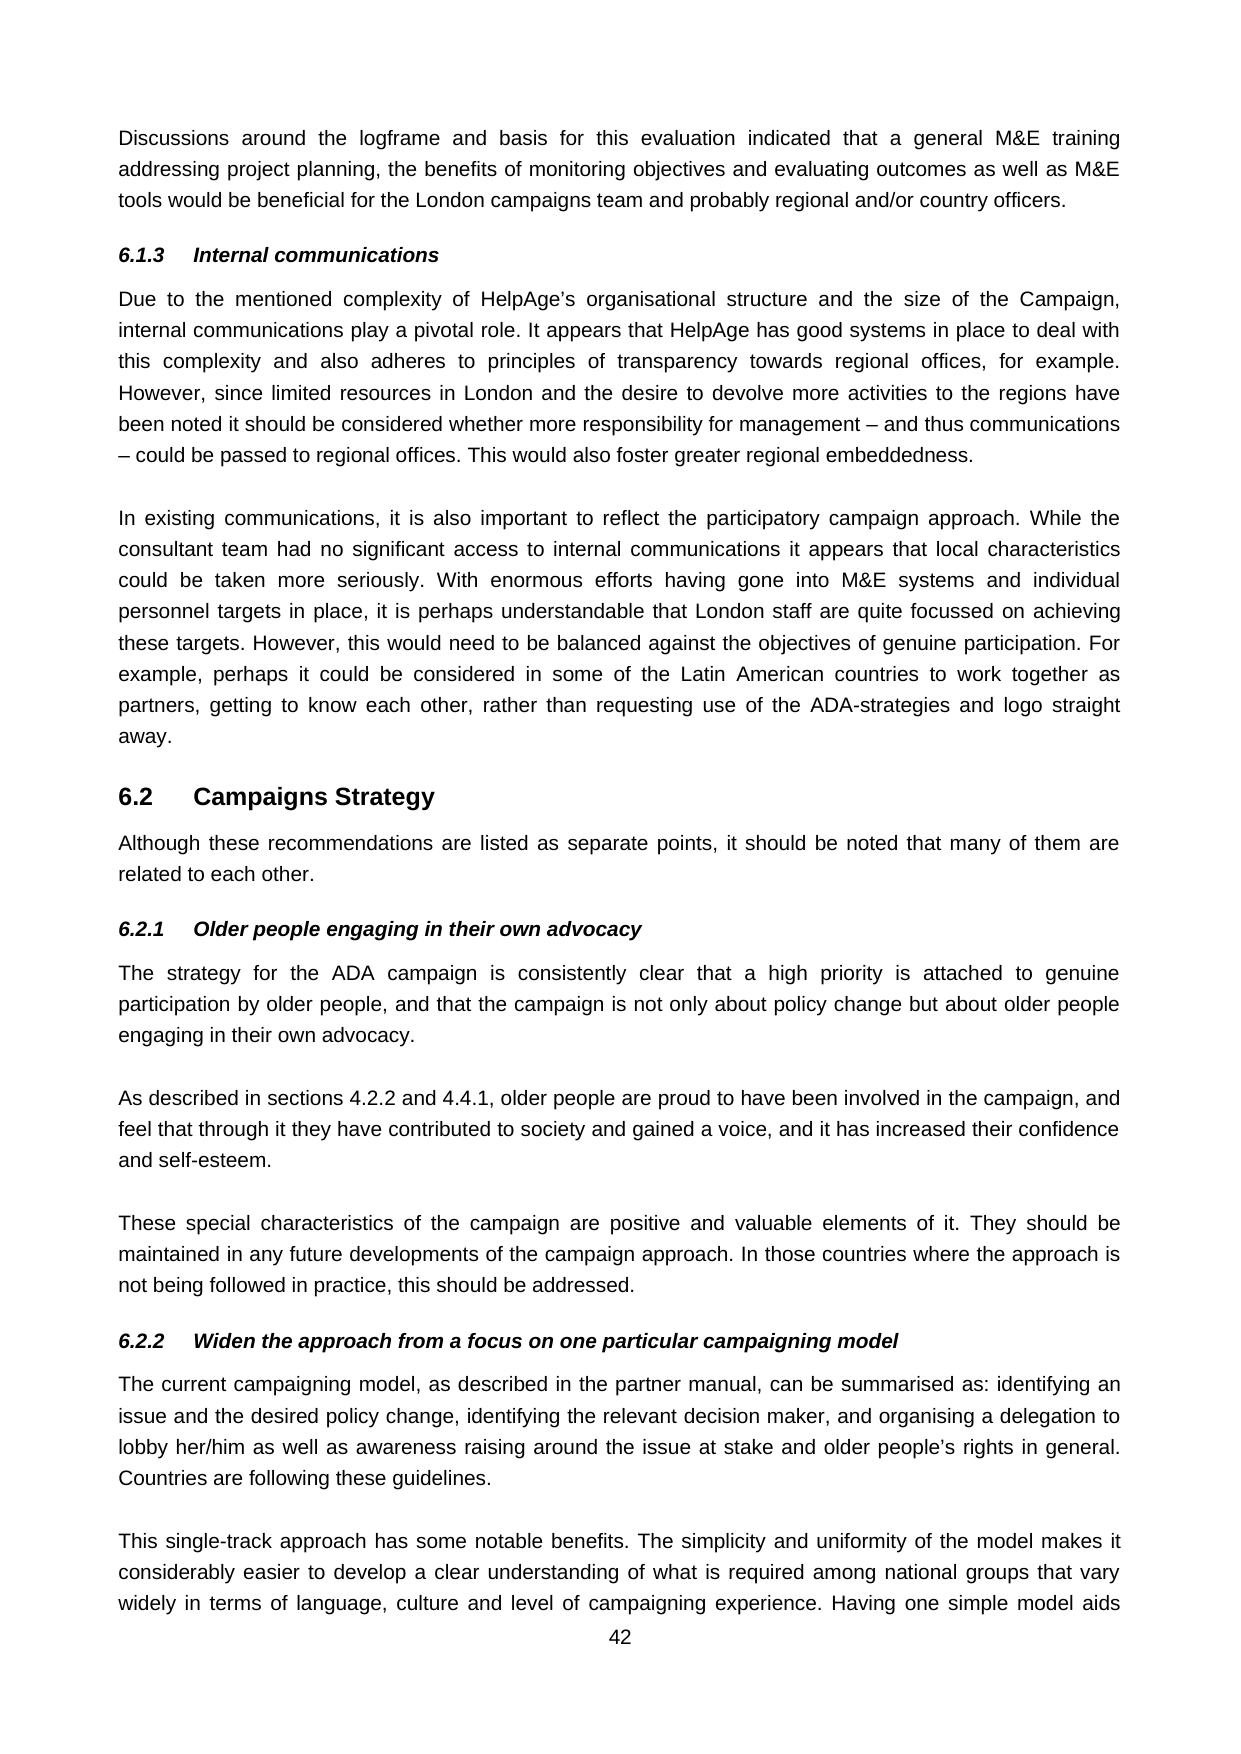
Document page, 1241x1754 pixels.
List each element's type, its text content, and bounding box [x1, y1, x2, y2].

text These special characteristics of the campaign are positive and valuable elements of it. They should be maintained in any future developments of the campaign approach. In those countries where the approach is not being followed in practice, this should be addressed. [118, 1203, 1122, 1297]
text The strategy for the ADA campaign is consistently clear that a high priority is attached to genuine participation by older people, and that the campaign is not only about policy change but about older people engaging in their own advocacy. [118, 953, 1122, 1047]
text Discussions around the logframe and basis for this evaluation indicated that a general M&E training addressing project planning, the benefits of monitoring objectives and evaluating outcomes as well as M&E tools would be beneficial for the London campaigns team and probably regional and/or country officers. [118, 118, 1122, 212]
subtitle 6.2.2 Widen the approach from a focus on one particular campaigning model [118, 1328, 1122, 1352]
subtitle 6.1.3 Internal communications [118, 243, 1122, 267]
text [118, 1521, 1122, 1615]
text The current campaigning model, as described in the partner manual, can be summarised as: identifying an issue and the desired policy change, identifying the relevant decision maker, and organising a delegation to lobby her/him as well as awareness raising around the issue at stake and older people’s rights in general. Countries are following these guidelines. [118, 1365, 1122, 1490]
subtitle 6.2.1 Older people engaging in their own advocacy [118, 917, 1122, 941]
subtitle Campaigns Strategy [118, 779, 1122, 811]
text As described in sections 4.2.2 and 4.4.1, older people are proud to have been involved in the campaign, and feel that through it they have contributed to society and gained a voice, and it has increased their confidence and self-esteem. [118, 1078, 1122, 1172]
text In existing communications, it is also important to reflect the participatory campaign approach. While the consultant team had no significant access to internal communications it appears that local characteristics could be taken more seriously. With enormous efforts having gone into M&E systems and individual personnel targets in place, it is perhaps understandable that London staff are quite focussed on achieving these targets. However, this would need to be balanced against the objectives of genuine participation. For example, perhaps it could be considered in some of the Latin American countries to work together as partners, getting to know each other, rather than requesting use of the ADA-strategies and logo straight away. [118, 498, 1122, 748]
text Although these recommendations are listed as separate points, it should be noted that many of them are related to each other. [118, 823, 1122, 886]
text Due to the mentioned complexity of HelpAge’s organisational structure and the size of the Campaign, internal communications play a pivotal role. It appears that HelpAge has good systems in place to deal with this complexity and also adheres to principles of transparency towards regional offices, for example. However, since limited resources in London and the desire to devolve more activities to the regions have been noted it should be considered whether more responsibility for management – and thus communications – could be passed to regional offices. This would also foster greater regional embeddedness. [118, 279, 1122, 467]
